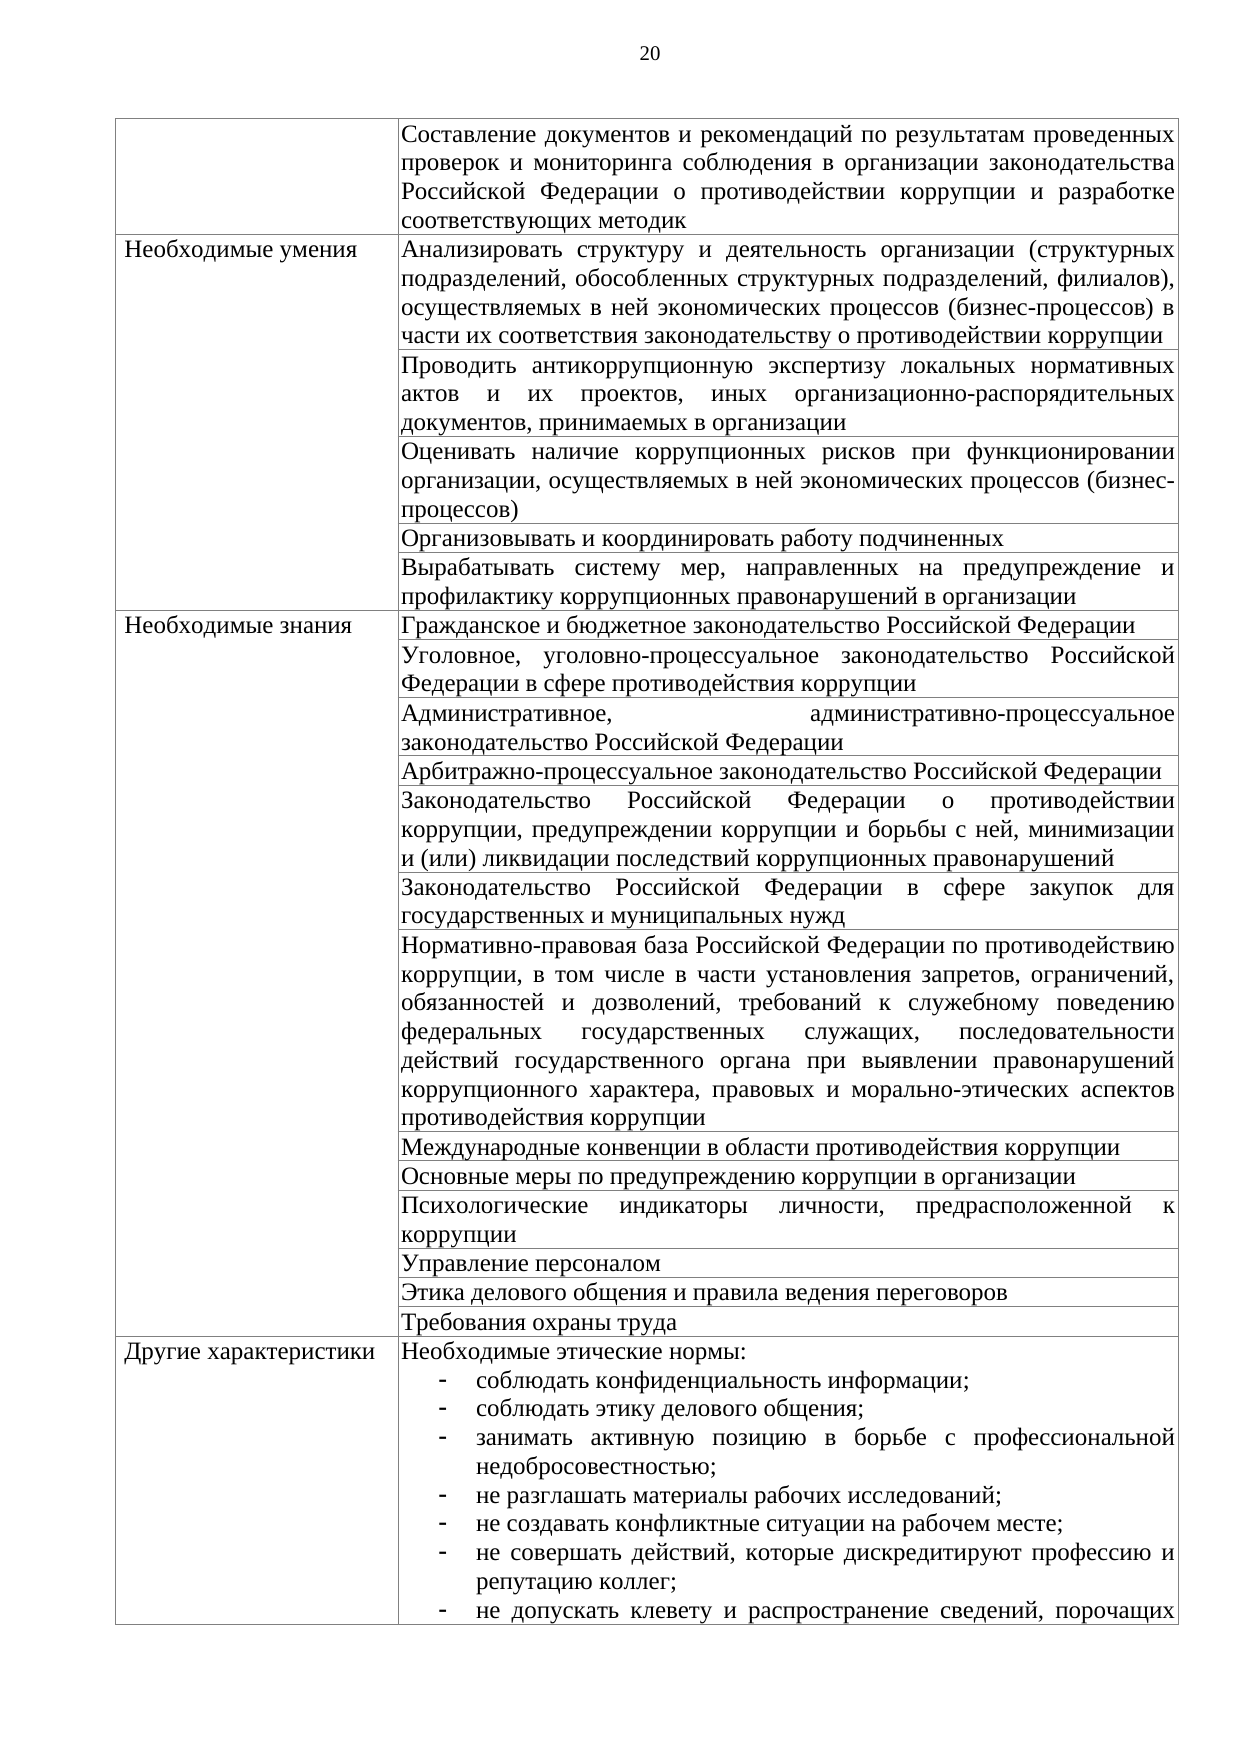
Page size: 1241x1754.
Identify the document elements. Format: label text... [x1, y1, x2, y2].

table_cell Требования охраны труда [399, 1307, 1178, 1336]
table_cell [399, 1337, 1178, 1623]
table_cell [116, 1337, 398, 1623]
table_cell Этика делового общения и правила ведения переговоров [399, 1278, 1178, 1306]
table_cell Анализировать структуру и деятельность организации (структурных подразделений, обособленных структурных подразделений, филиалов), осуществляемых в ней экономических процессов (бизнес-процессов) в части их соответствия законодательству о противодействии коррупции [399, 235, 1178, 349]
table_cell Основные меры по предупреждению коррупции в организации [399, 1161, 1178, 1190]
table_cell Законодательство Российской Федерации в сфере закупок для государственных и муниципальных нужд [399, 873, 1178, 929]
table_cell Оценивать наличие коррупционных рисков при функционировании организации, осуществляемых в ней экономических процессов (бизнес-процессов) [399, 437, 1178, 523]
table_cell Составление документов и рекомендаций по результатам проведенных проверок и мониторинга соблюдения в организации законодательства Российской Федерации о противодействии коррупции и разработке соответствующих методик [399, 119, 1178, 234]
table_cell Проводить антикоррупционную экспертизу локальных нормативных актов и их проектов, иных организационно-распорядительных документов, принимаемых в организации [399, 350, 1178, 436]
table_cell Гражданское и бюджетное законодательство Российской Федерации [399, 611, 1178, 639]
table_cell Уголовное, уголовно-процессуальное законодательство Российской Федерации в сфере противодействия коррупции [399, 640, 1178, 697]
table_cell Нормативно-правовая база Российской Федерации по противодействию коррупции, в том числе в части установления запретов, ограничений, обязанностей и дозволений, требований к служебному поведению федеральных государственных служащих, последовательности действий государственного органа при выявлении правонарушений коррупционного характера, правовых и морально-этических аспектов противодействия коррупции [399, 930, 1178, 1131]
table_cell Арбитражно-процессуальное законодательство Российской Федерации [399, 756, 1178, 784]
table_cell Психологические индикаторы личности, предрасположенной к коррупции [399, 1191, 1178, 1248]
table_cell Организовывать и координировать работу подчиненных [399, 524, 1178, 552]
table_cell Необходимые умения [116, 235, 398, 610]
table_cell Необходимые знания [116, 611, 398, 1336]
table_cell Административное, административно-процессуальное законодательство Российской Федерации [399, 698, 1178, 755]
table_cell Международные конвенции в области противодействия коррупции [399, 1132, 1178, 1160]
table_cell Законодательство Российской Федерации о противодействии коррупции, предупреждении коррупции и борьбы с ней, минимизации и (или) ликвидации последствий коррупционных правонарушений [399, 786, 1178, 871]
table_cell Управление персоналом [399, 1249, 1178, 1277]
table_cell Вырабатывать систему мер, направленных на предупреждение и профилактику коррупционных правонарушений в организации [399, 553, 1178, 610]
